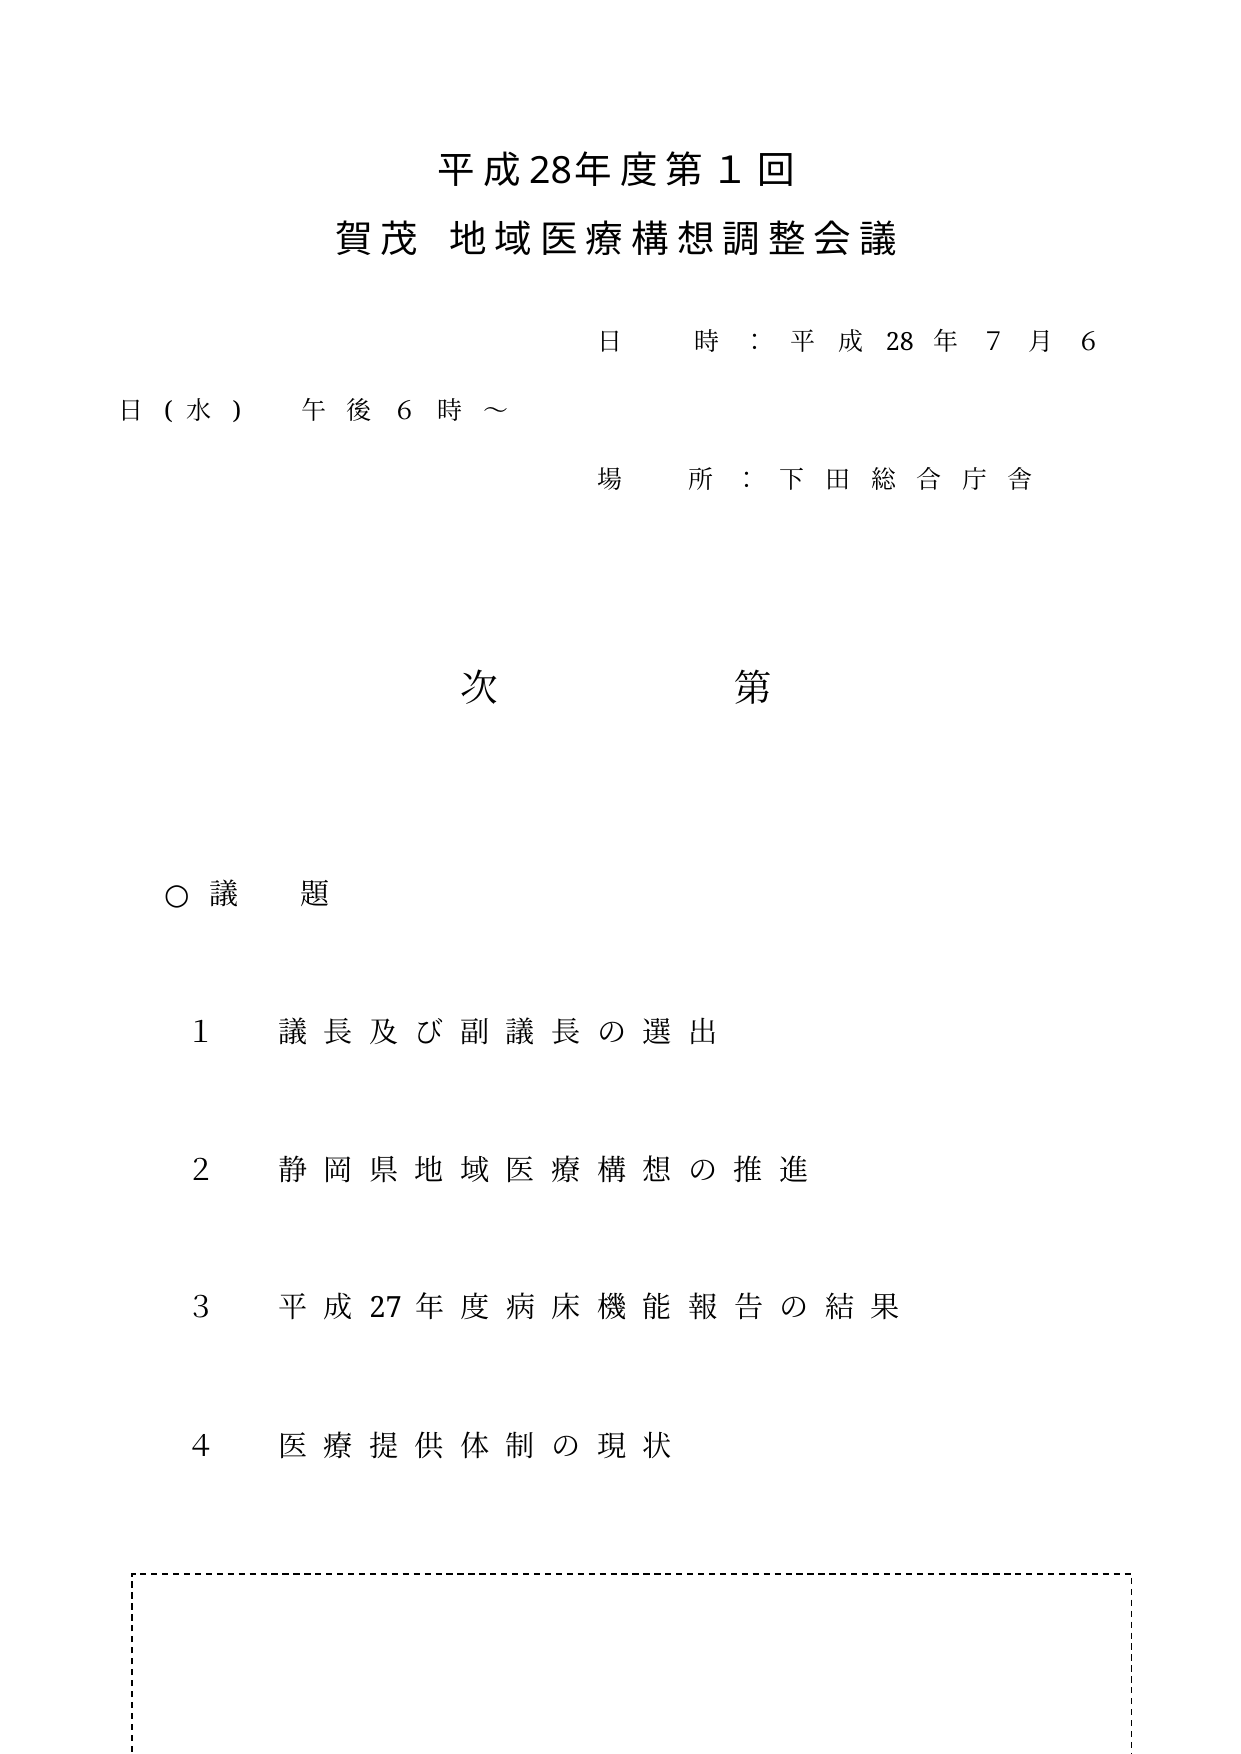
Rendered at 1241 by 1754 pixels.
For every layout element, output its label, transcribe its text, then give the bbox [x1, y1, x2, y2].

text 場 所：下田総合庁舎 [118, 443, 1112, 512]
text 次 第 [118, 650, 1122, 719]
text ２ 静岡県地域医療構想の推進 [118, 1133, 1122, 1202]
text １ 議長及び副議長の選出 [118, 995, 1122, 1064]
text ４ 医療提供体制の現状 [118, 1409, 1122, 1478]
text 賀茂 地域医療構想調整会議 [118, 202, 1122, 271]
text ３ 平成27年度病床機能報告の結果 [118, 1271, 1122, 1340]
text ○ 議 題 [118, 857, 1122, 926]
text 日 時：平成28年７月６日(水) 午後６時～ [118, 306, 1122, 443]
text 平成28年度第１回 [118, 133, 1122, 202]
